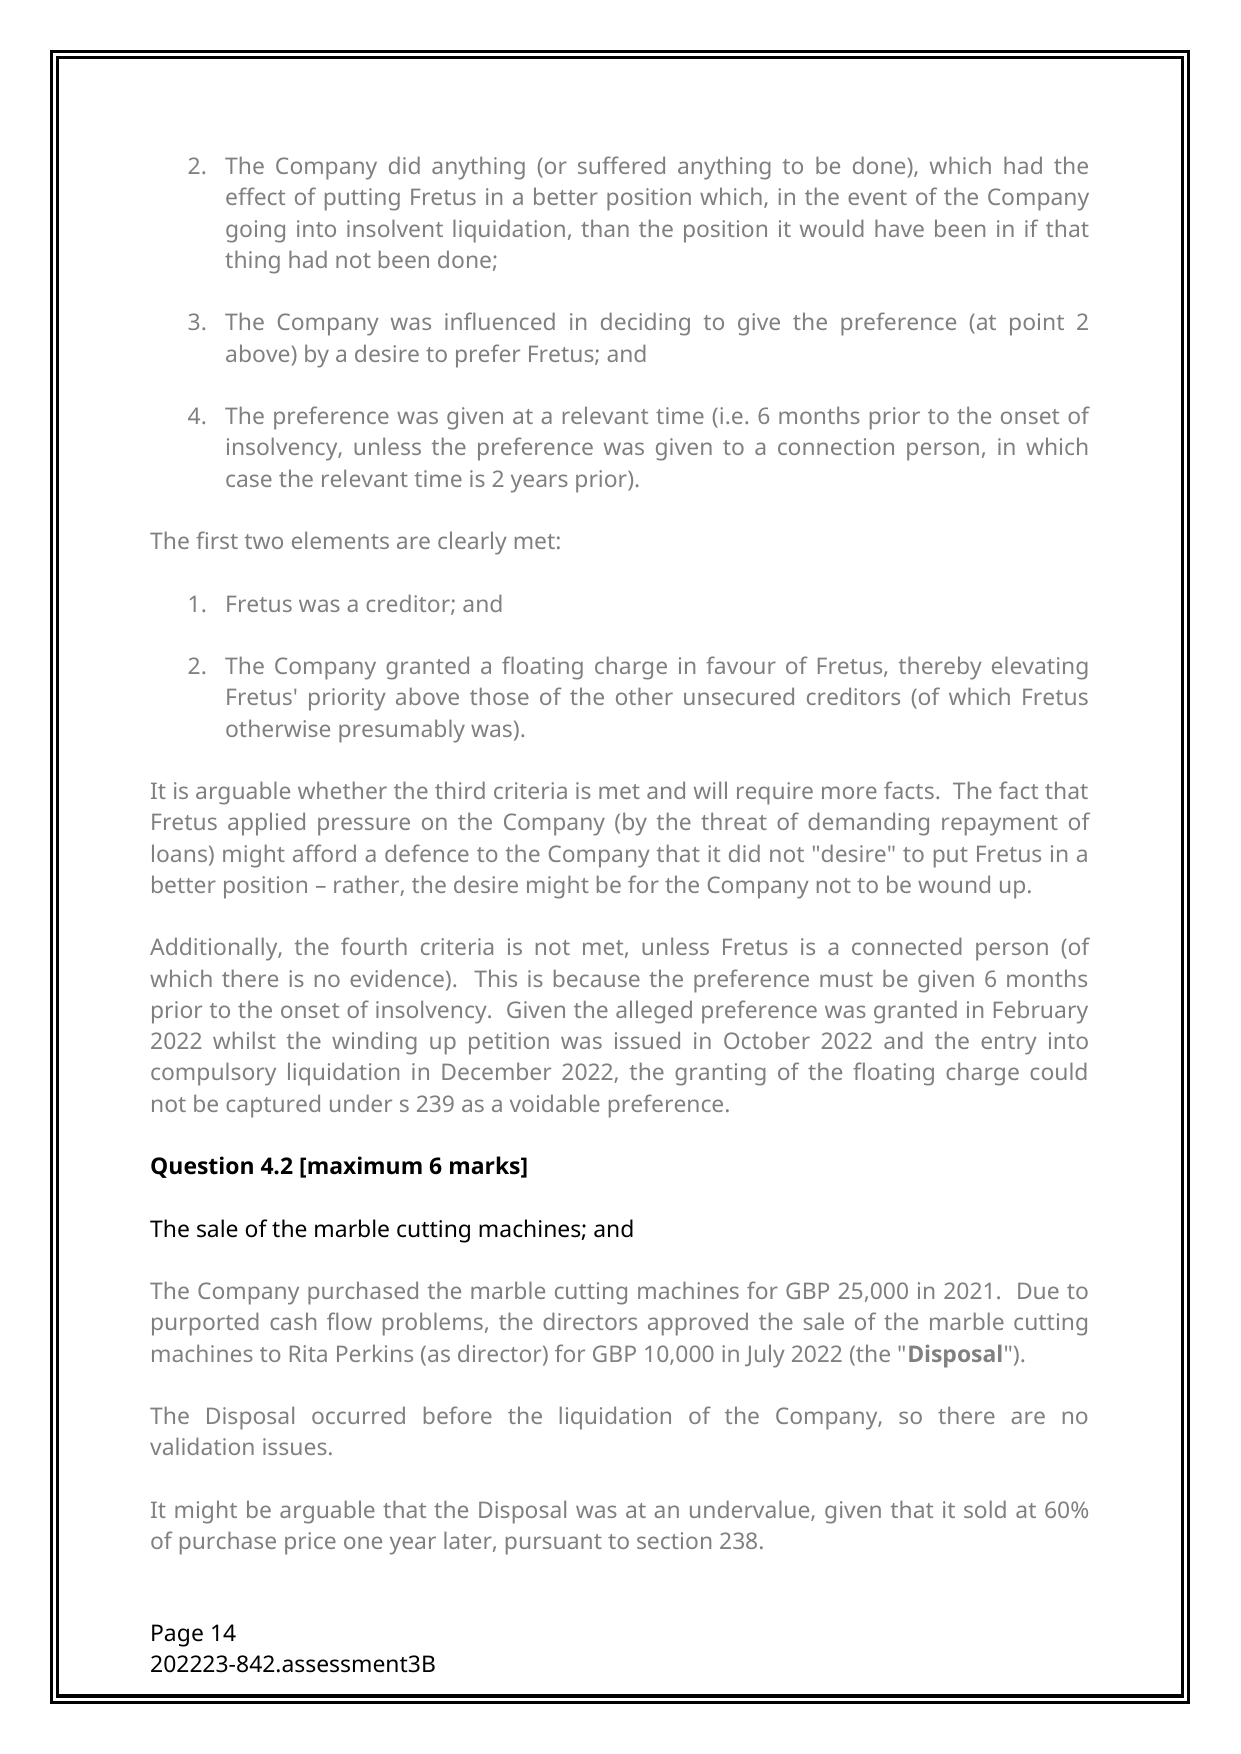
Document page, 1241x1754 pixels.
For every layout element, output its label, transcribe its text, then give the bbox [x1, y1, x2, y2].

list The Company did anything (or suffered anything to be done), which had the effect of putting Fretus in a better position which, in the event of the Company going into insolvent liquidation, than the position it would have been in if that thing had not been done; [187, 150, 1090, 275]
text It is arguable whether the third criteria is met and will require more facts. The fact that Fretus applied pressure on the Company (by the threat of demanding repayment of loans) might afford a defence to the Company that it did not "desire" to put Fretus in a better position – rather, the desire might be for the Company not to be wound up. [150, 775, 1090, 900]
text The first two elements are clearly met: [150, 525, 1090, 556]
list The preference was given at a relevant time (i.e. 6 months prior to the onset of insolvency, unless the preference was given to a connection person, in which case the relevant time is 2 years prior). [187, 400, 1090, 494]
list The Company was influenced in deciding to give the preference (at point 2 above) by a desire to prefer Fretus; and [187, 306, 1090, 369]
list The Company granted a floating charge in favour of Fretus, thereby elevating Fretus' priority above those of the other unsecured creditors (of which Fretus otherwise presumably was). [187, 650, 1090, 744]
text It might be arguable that the Disposal was at an undervalue, given that it sold at 60% of purchase price one year later, pursuant to section 238. [150, 1494, 1090, 1556]
text The Company purchased the marble cutting machines for GBP 25,000 in 2021. Due to purported cash flow problems, the directors approved the sale of the marble cutting machines to Rita Perkins (as director) for GBP 10,000 in July 2022 (the "Disposal"). [150, 1275, 1090, 1369]
text The Disposal occurred before the liquidation of the Company, so there are no validation issues. [150, 1400, 1090, 1462]
list Fretus was a creditor; and [187, 587, 1090, 619]
text Question 4.2 [maximum 6 marks] [150, 1150, 1090, 1181]
text The sale of the marble cutting machines; and [150, 1212, 1090, 1244]
text Additionally, the fourth criteria is not met, unless Fretus is a connected person (of which there is no evidence). This is because the preference must be given 6 months prior to the onset of insolvency. Given the alleged preference was granted in February 2022 whilst the winding up petition was issued in October 2022 and the entry into compulsory liquidation in December 2022, the granting of the floating charge could not be captured under s 239 as a voidable preference. [150, 931, 1090, 1119]
